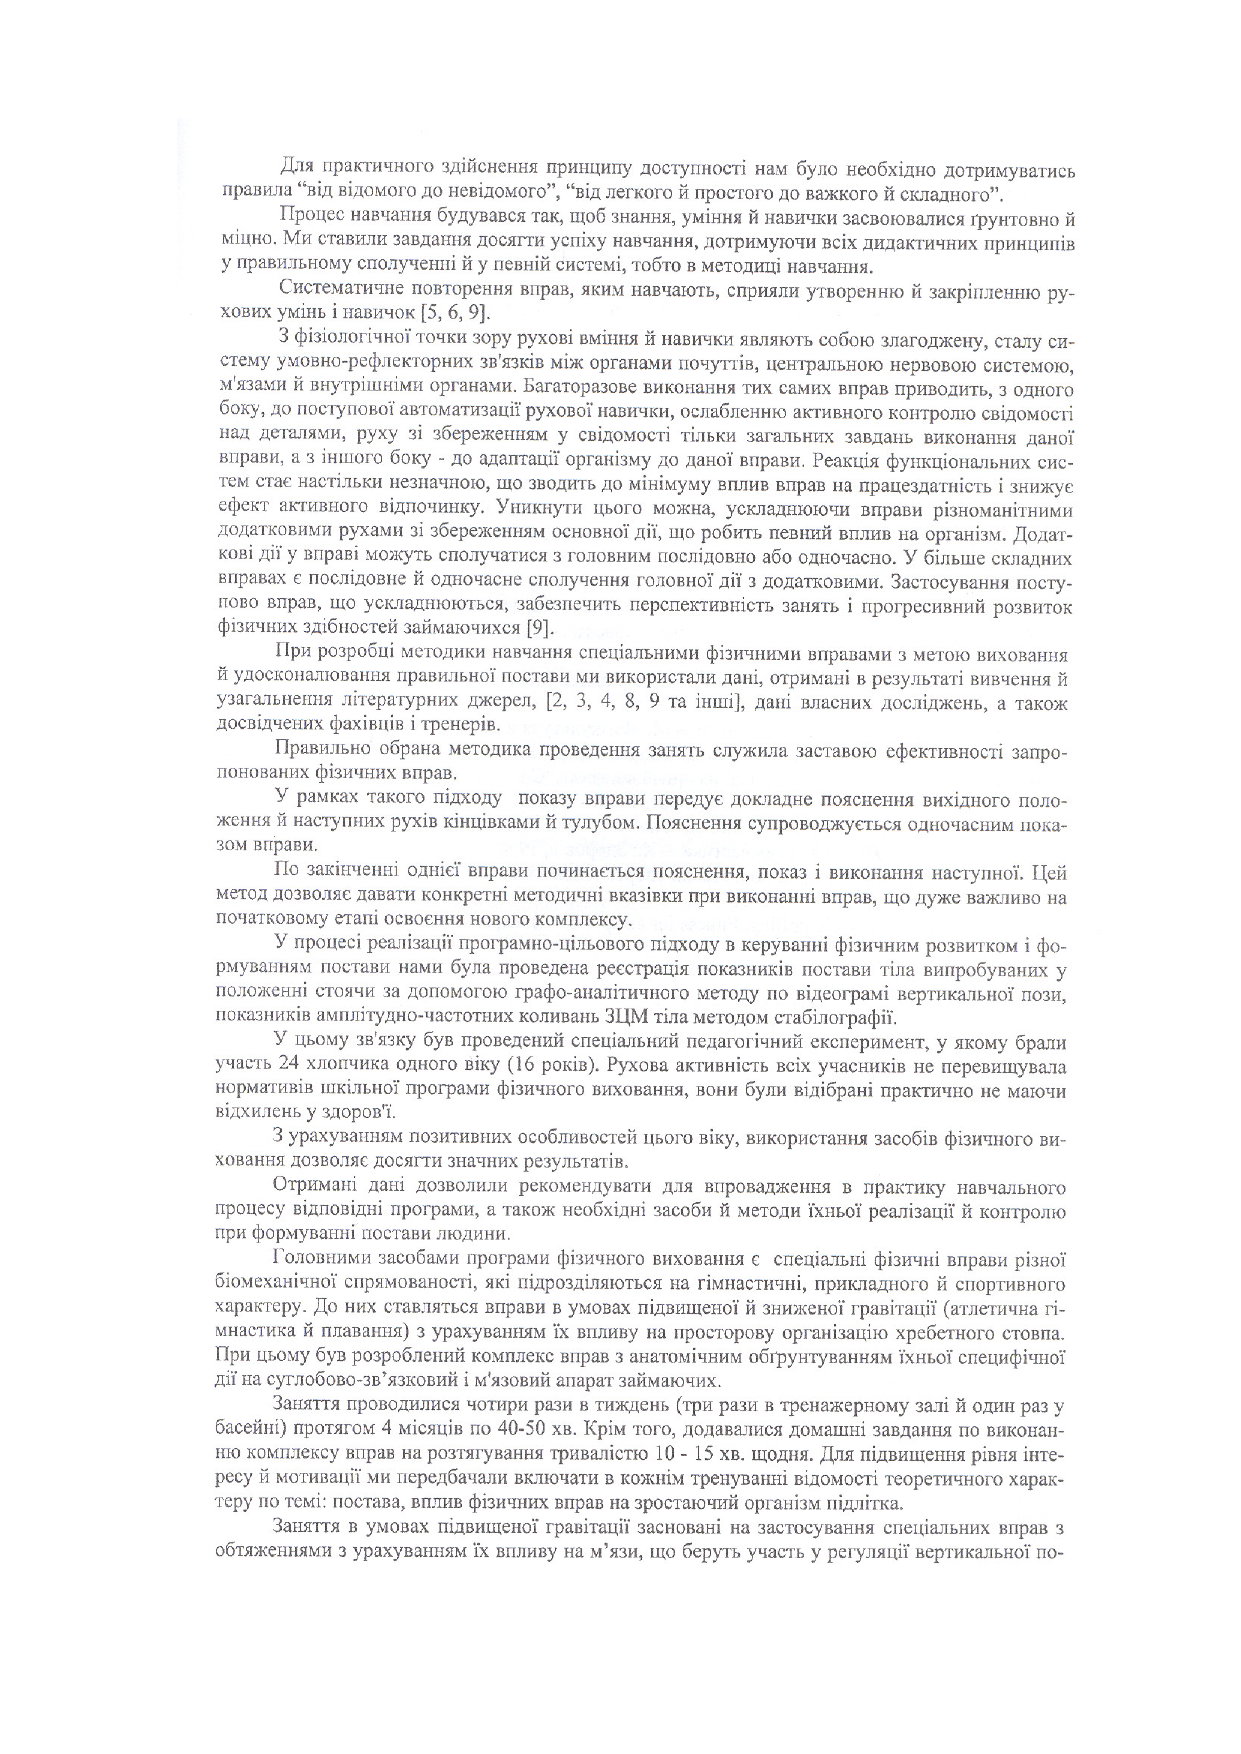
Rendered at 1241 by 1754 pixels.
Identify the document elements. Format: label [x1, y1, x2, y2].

picture [177, 118, 1110, 1606]
